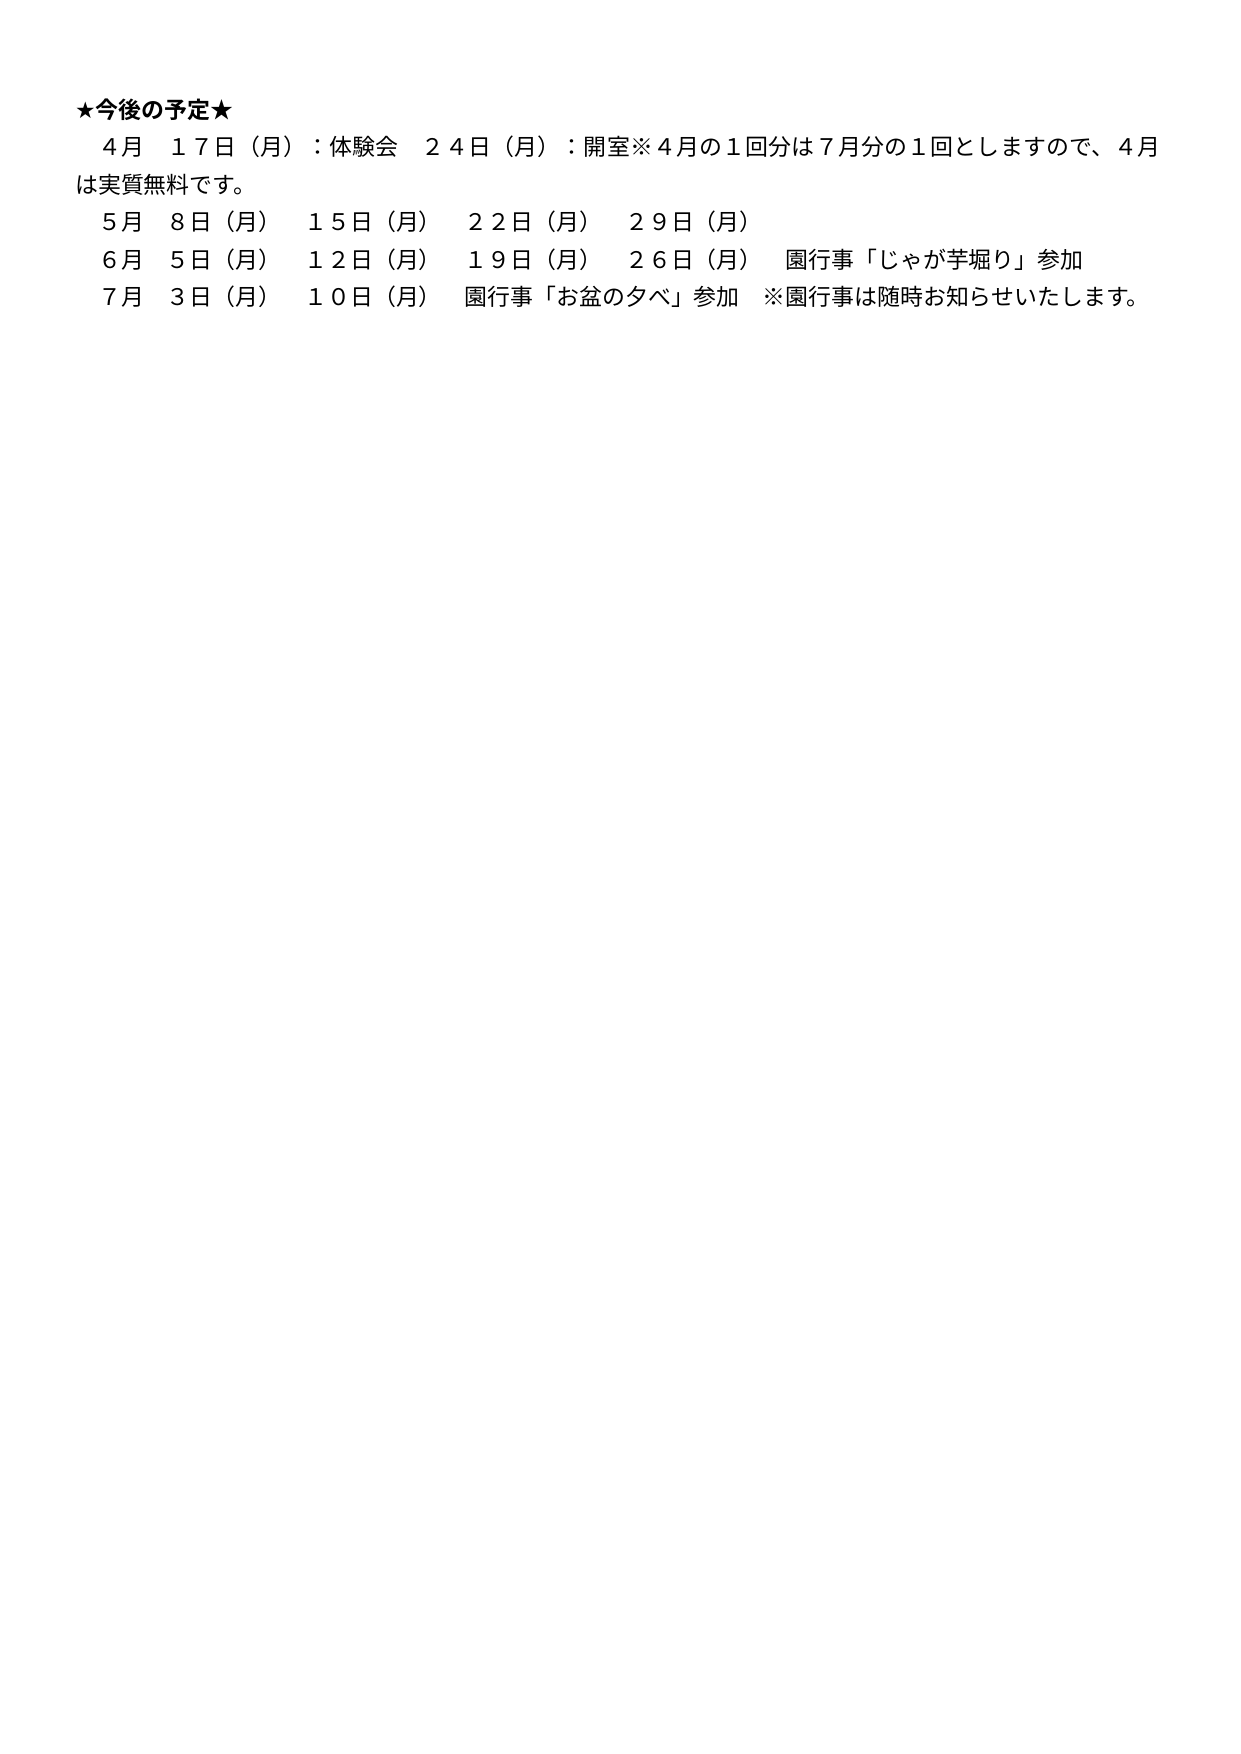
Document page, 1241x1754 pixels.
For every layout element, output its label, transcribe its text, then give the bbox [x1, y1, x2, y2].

text ４月 １７日（月）：体験会 ２４日（月）：開室※４月の１回分は７月分の１回としますので、４月は実質無料です。 [75, 127, 1165, 202]
text ６月 ５日（月） １２日（月） １９日（月） ２６日（月） 園行事「じゃが芋堀り」参加 [75, 239, 1165, 277]
text ★今後の予定★ [75, 89, 1165, 127]
text ５月 ８日（月） １５日（月） ２２日（月） ２９日（月） [75, 202, 1165, 239]
text ７月 ３日（月） １０日（月） 園行事「お盆の夕べ」参加 ※園行事は随時お知らせいたします。 [75, 277, 1165, 314]
